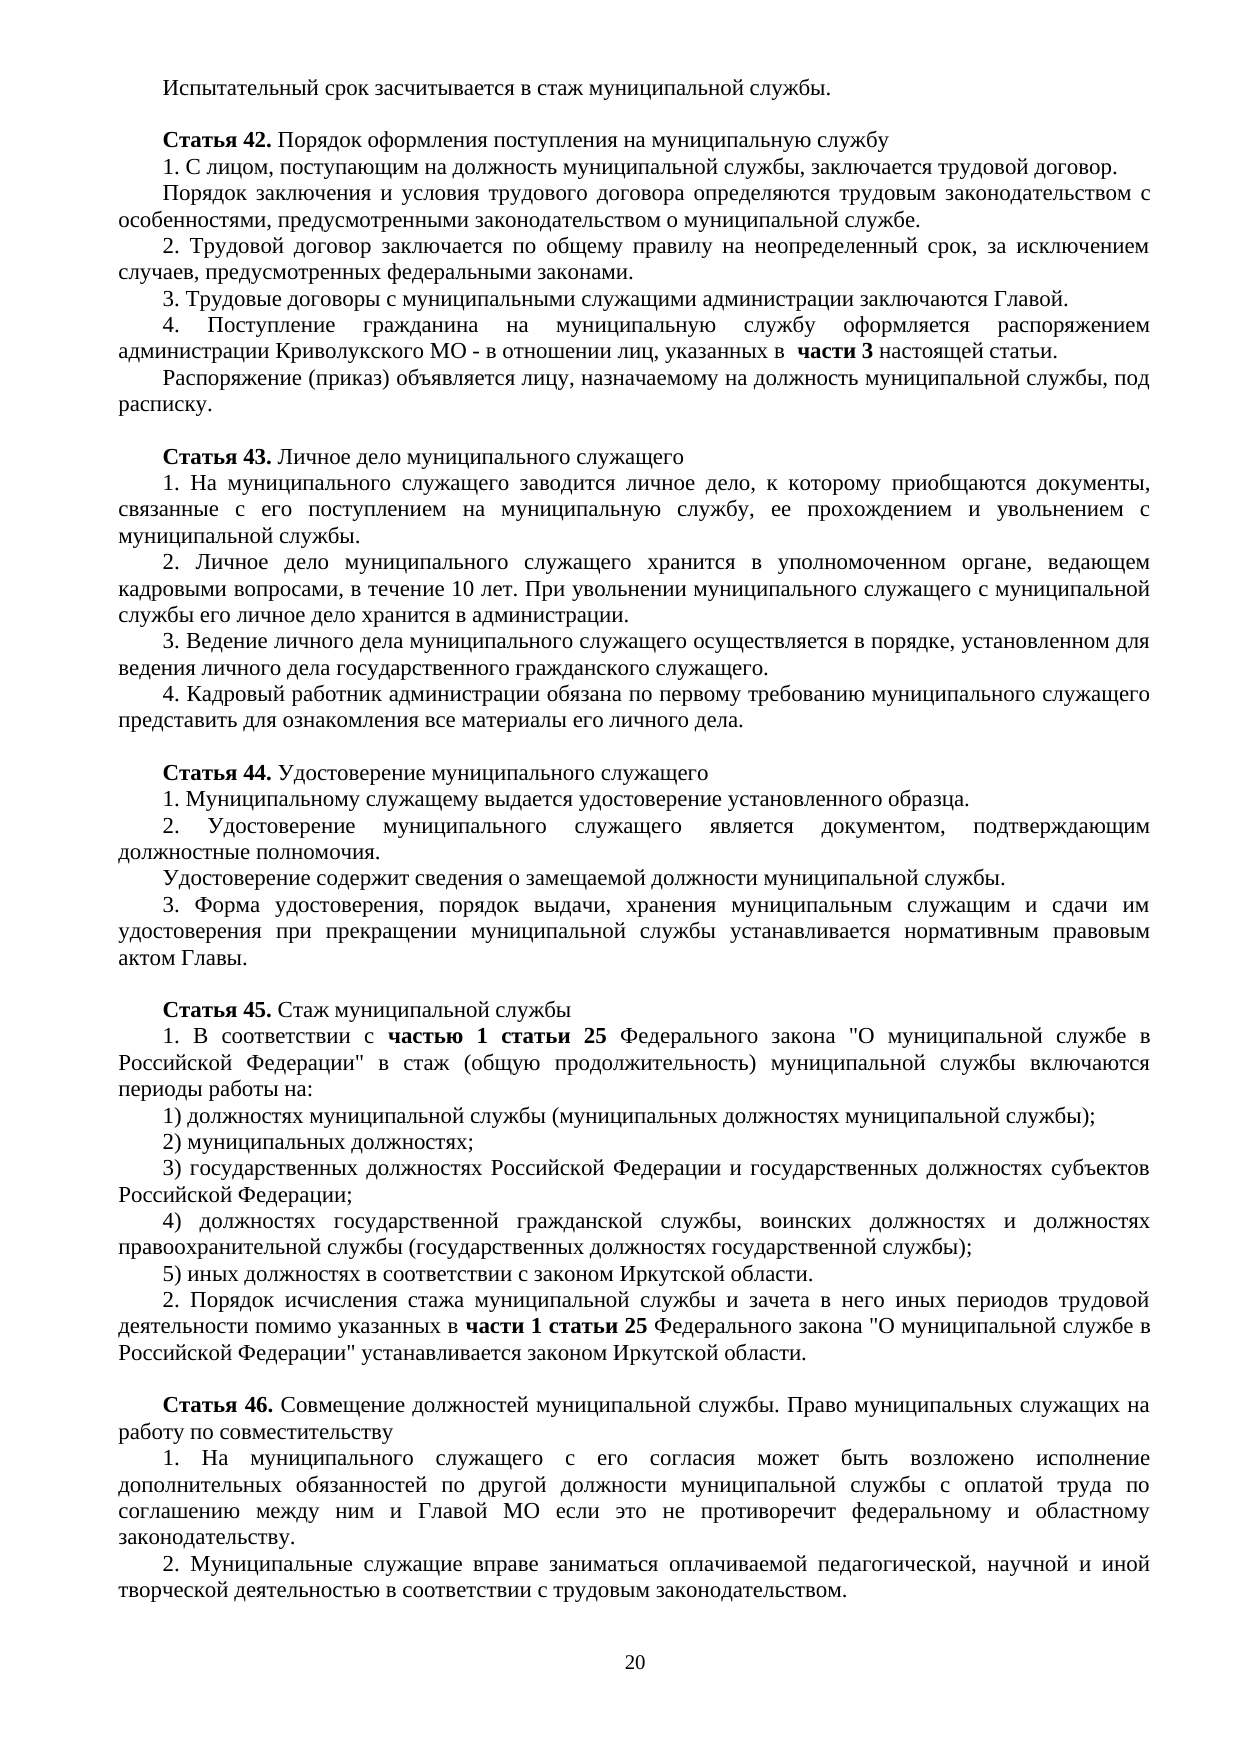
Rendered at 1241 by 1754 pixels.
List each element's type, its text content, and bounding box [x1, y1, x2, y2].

text 1. На муниципального служащего с его согласия может быть возложено исполнение дополнительных обязанностей по другой должности муниципальной службы с оплатой труда по соглашению между ним и Главой МО если это не противоречит федеральному и областному законодательству. [118, 1444, 1152, 1550]
text 2. Личное дело муниципального служащего хранится в уполномоченном органе, ведающем кадровыми вопросами, в течение 10 лет. При увольнении муниципального служащего с муниципальной службы его личное дело хранится в администрации. [118, 548, 1152, 627]
text Статья 44. Удостоверение муниципального служащего [118, 759, 1152, 785]
text 1. С лицом, поступающим на должность муниципальной службы, заключается трудовой договор. [118, 153, 1152, 179]
text 2. Муниципальные служащие вправе заниматься оплачиваемой педагогической, научной и иной творческой деятельностью в соответствии с трудовым законодательством. [118, 1550, 1152, 1602]
text 1. В соответствии с частью 1 статьи 25 Федерального закона "О муниципальной службе в Российской Федерации" в стаж (общую продолжительность) муниципальной службы включаются периоды работы на: [118, 1023, 1152, 1102]
text 3) государственных должностях Российской Федерации и государственных должностях субъектов Российской Федерации; [118, 1154, 1152, 1207]
text 4. Поступление гражданина на муниципальную службу оформляется распоряжением администрации Криволукского МО - в отношении лиц, указанных в части 3 настоящей статьи. [118, 311, 1152, 364]
text 3. Форма удостоверения, порядок выдачи, хранения муниципальным служащим и сдачи им удостоверения при прекращении муниципальной службы устанавливается нормативным правовым актом Главы. [118, 891, 1152, 970]
text 2) муниципальных должностях; [118, 1128, 1152, 1154]
text 1. На муниципального служащего заводится личное дело, к которому приобщаются документы, связанные с его поступлением на муниципальную службу, ее прохождением и увольнением с муниципальной службы. [118, 469, 1152, 548]
text 3. Ведение личного дела муниципального служащего осуществляется в порядке, установленном для ведения личного дела государственного гражданского служащего. [118, 627, 1152, 680]
text Испытательный срок засчитывается в стаж муниципальной службы. [118, 74, 1152, 100]
text Статья 42. Порядок оформления поступления на муниципальную службу [118, 127, 1152, 153]
text 4) должностях государственной гражданской службы, воинских должностях и должностях правоохранительной службы (государственных должностях государственной службы); [118, 1207, 1152, 1260]
text Статья 45. Стаж муниципальной службы [118, 996, 1152, 1023]
text Статья 46. Совмещение должностей муниципальной службы. Право муниципальных служащих на работу по совместительству [118, 1392, 1152, 1444]
text 1) должностях муниципальной службы (муниципальных должностях муниципальной службы); [118, 1102, 1152, 1128]
text 2. Удостоверение муниципального служащего является документом, подтверждающим должностные полномочия. [118, 812, 1152, 864]
text 3. Трудовые договоры с муниципальными служащими администрации заключаются Главой. [118, 285, 1152, 311]
text Распоряжение (приказ) объявляется лицу, назначаемому на должность муниципальной службы, под расписку. [118, 364, 1152, 416]
text Удостоверение содержит сведения о замещаемой должности муниципальной службы. [118, 864, 1152, 891]
text 5) иных должностях в соответствии с законом Иркутской области. [118, 1260, 1152, 1286]
text 2. Трудовой договор заключается по общему правилу на неопределенный срок, за исключением случаев, предусмотренных федеральными законами. [118, 232, 1152, 285]
text 2. Порядок исчисления стажа муниципальной службы и зачета в него иных периодов трудовой деятельности помимо указанных в части 1 статьи 25 Федерального закона "О муниципальной службе в Российской Федерации" устанавливается законом Иркутской области. [118, 1286, 1152, 1365]
text Порядок заключения и условия трудового договора определяются трудовым законодательством с особенностями, предусмотренными законодательством о муниципальной службе. [118, 179, 1152, 232]
text 4. Кадровый работник администрации обязана по первому требованию муниципального служащего представить для ознакомления все материалы его личного дела. [118, 680, 1152, 733]
text Статья 43. Личное дело муниципального служащего [118, 443, 1152, 469]
text 1. Муниципальному служащему выдается удостоверение установленного образца. [118, 785, 1152, 812]
